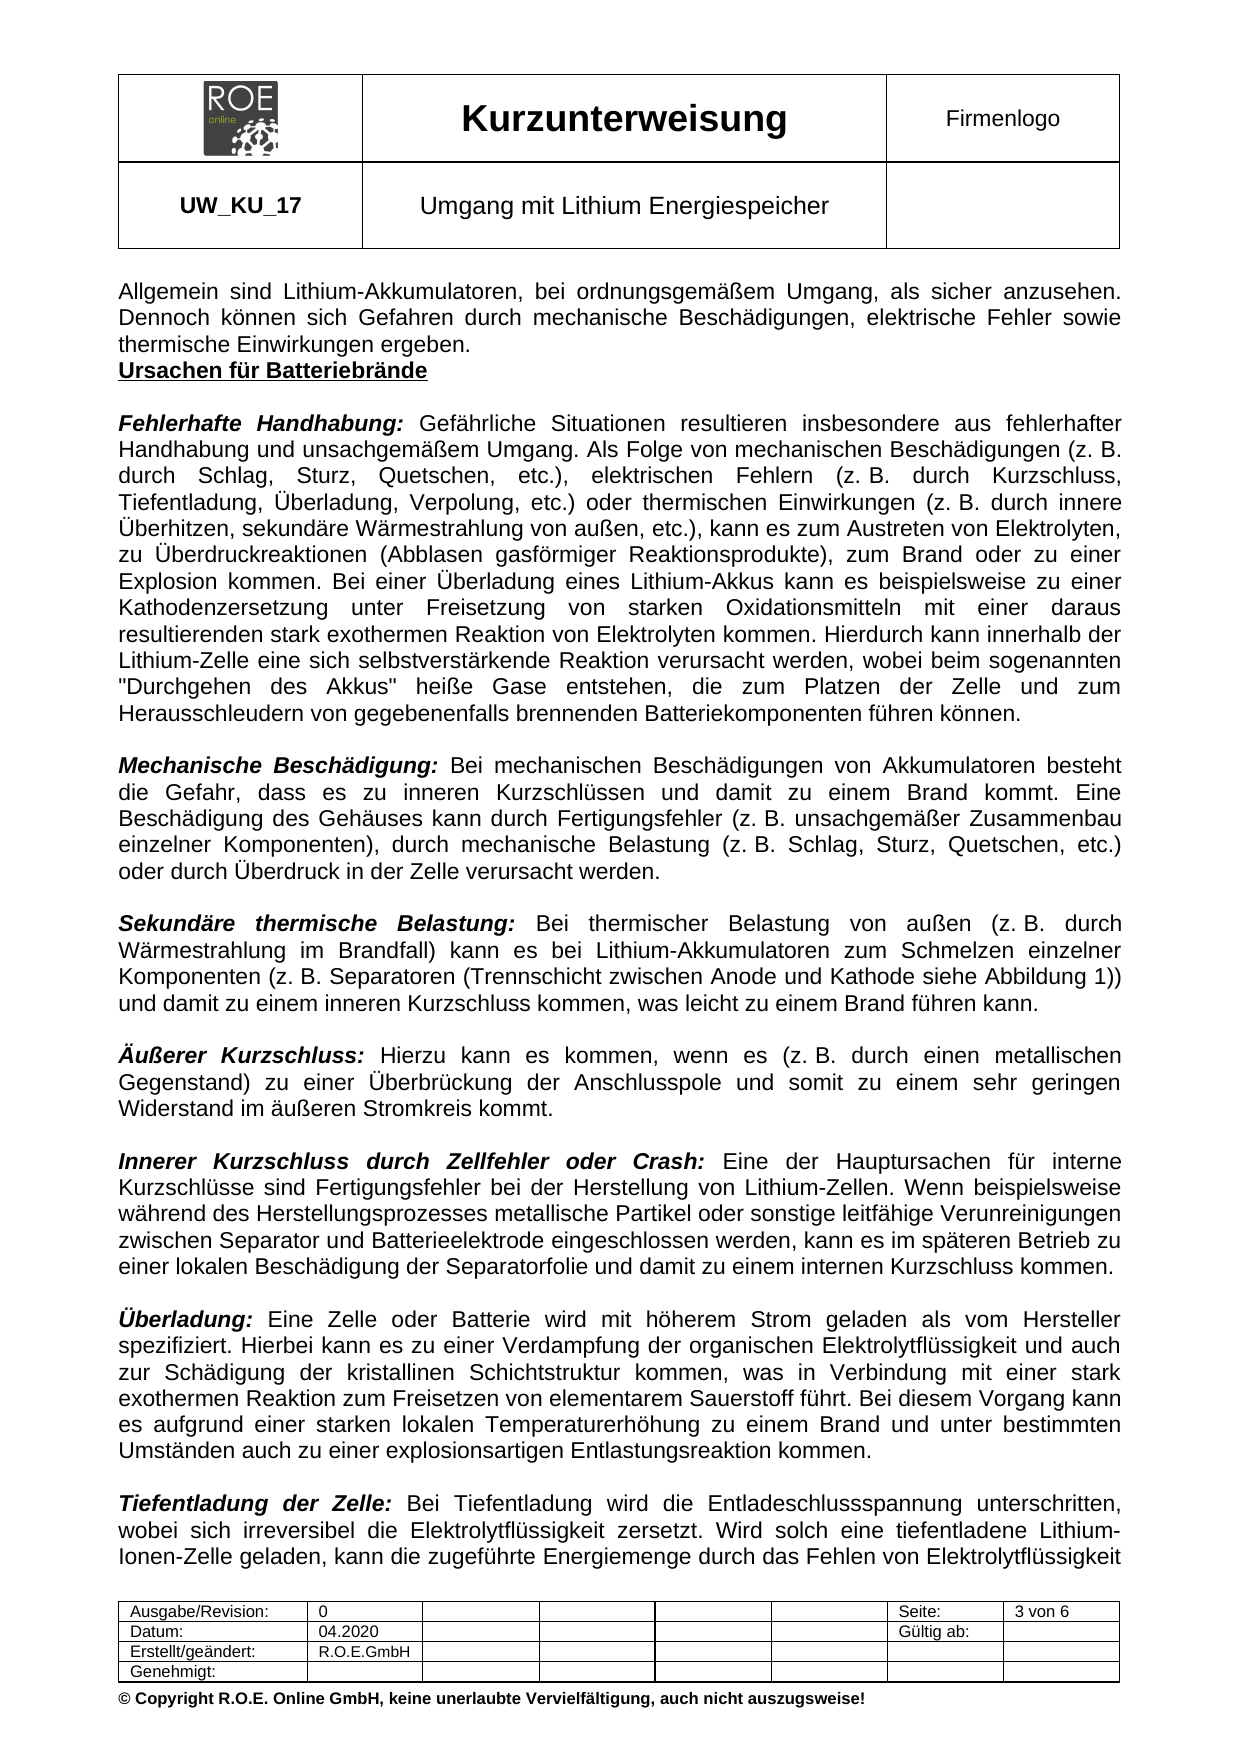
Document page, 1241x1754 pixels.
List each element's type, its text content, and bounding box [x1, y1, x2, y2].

text Mechanische Beschädigung: Bei mechanischen Beschädigungen von Akkumulatoren besteht die Gefahr, dass es zu inneren Kurzschlüssen und damit zu einem Brand kommt. Eine Beschädigung des Gehäuses kann durch Fertigungsfehler (z. B. unsachgemäßer Zusammenbau einzelner Komponenten), durch mechanische Belastung (z. B. Schlag, Sturz, Quetschen, etc.) oder durch Überdruck in der Zelle verursacht werden. [118, 752, 1122, 884]
text Fehlerhafte Handhabung: Gefährliche Situationen resultieren insbesondere aus fehlerhafter Handhabung und unsachgemäßem Umgang. Als Folge von mechanischen Beschädigungen (z. B. durch Schlag, Sturz, Quetschen, etc.), elektrischen Fehlern (z. B. durch Kurzschluss, Tiefentladung, Überladung, Verpolung, etc.) oder thermischen Einwirkungen (z. B. durch innere Überhitzen, sekundäre Wärmestrahlung von außen, etc.), kann es zum Austreten von Elektrolyten, zu Überdruckreaktionen (Abblasen gasförmiger Reaktionsprodukte), zum Brand oder zu einer Explosion kommen. Bei einer Überladung eines Lithium-Akkus kann es beispielsweise zu einer Kathodenzersetzung unter Freisetzung von starken Oxidationsmitteln mit einer daraus resultierenden stark exothermen Reaktion von Elektrolyten kommen. Hierdurch kann innerhalb der Lithium-Zelle eine sich selbstverstärkende Reaktion verursacht werden, wobei beim sogenannten "Durchgehen des Akkus" heiße Gase entstehen, die zum Platzen der Zelle und zum Herausschleudern von gegebenenfalls brennenden Batteriekomponenten führen können. [118, 410, 1122, 726]
text Ursachen für Batteriebrände [118, 357, 1122, 383]
text Sekundäre thermische Belastung: Bei thermischer Belastung von außen (z. B. durch Wärmestrahlung im Brandfall) kann es bei Lithium-Akkumulatoren zum Schmelzen einzelner Komponenten (z. B. Separatoren (Trennschicht zwischen Anode und Kathode siehe Abbildung 1)) und damit zu einem inneren Kurzschluss kommen, was leicht zu einem Brand führen kann. [118, 910, 1122, 1016]
picture [203, 81, 278, 156]
text Innerer Kurzschluss durch Zellfehler oder Crash: Eine der Hauptursachen für interne Kurzschlüsse sind Fertigungsfehler bei der Herstellung von Lithium-Zellen. Wenn beispielsweise während des Herstellungsprozesses metallische Partikel oder sonstige leitfähige Verunreinigungen zwischen Separator und Batterieelektrode eingeschlossen werden, kann es im späteren Betrieb zu einer lokalen Beschädigung der Separatorfolie und damit zu einem internen Kurzschluss kommen. [118, 1148, 1122, 1279]
text Überladung: Eine Zelle oder Batterie wird mit höherem Strom geladen als vom Hersteller spezifiziert. Hierbei kann es zu einer Verdampfung der organischen Elektrolytflüssigkeit und auch zur Schädigung der kristallinen Schichtstruktur kommen, was in Verbindung mit einer stark exothermen Reaktion zum Freisetzen von elementarem Sauerstoff führt. Bei diesem Vorgang kann es aufgrund einer starken lokalen Temperaturerhöhung zu einem Brand und unter bestimmten Umständen auch zu einer explosionsartigen Entlastungsreaktion kommen. [118, 1306, 1122, 1464]
text Allgemein sind Lithium-Akkumulatoren, bei ordnungsgemäßem Umgang, als sicher anzusehen. Dennoch können sich Gefahren durch mechanische Beschädigungen, elektrische Fehler sowie thermische Einwirkungen ergeben. [118, 278, 1122, 357]
text Äußerer Kurzschluss: Hierzu kann es kommen, wenn es (z. B. durch einen metallischen Gegenstand) zu einer Überbrückung der Anschlusspole und somit zu einem sehr geringen Widerstand im äußeren Stromkreis kommt. [118, 1042, 1122, 1121]
